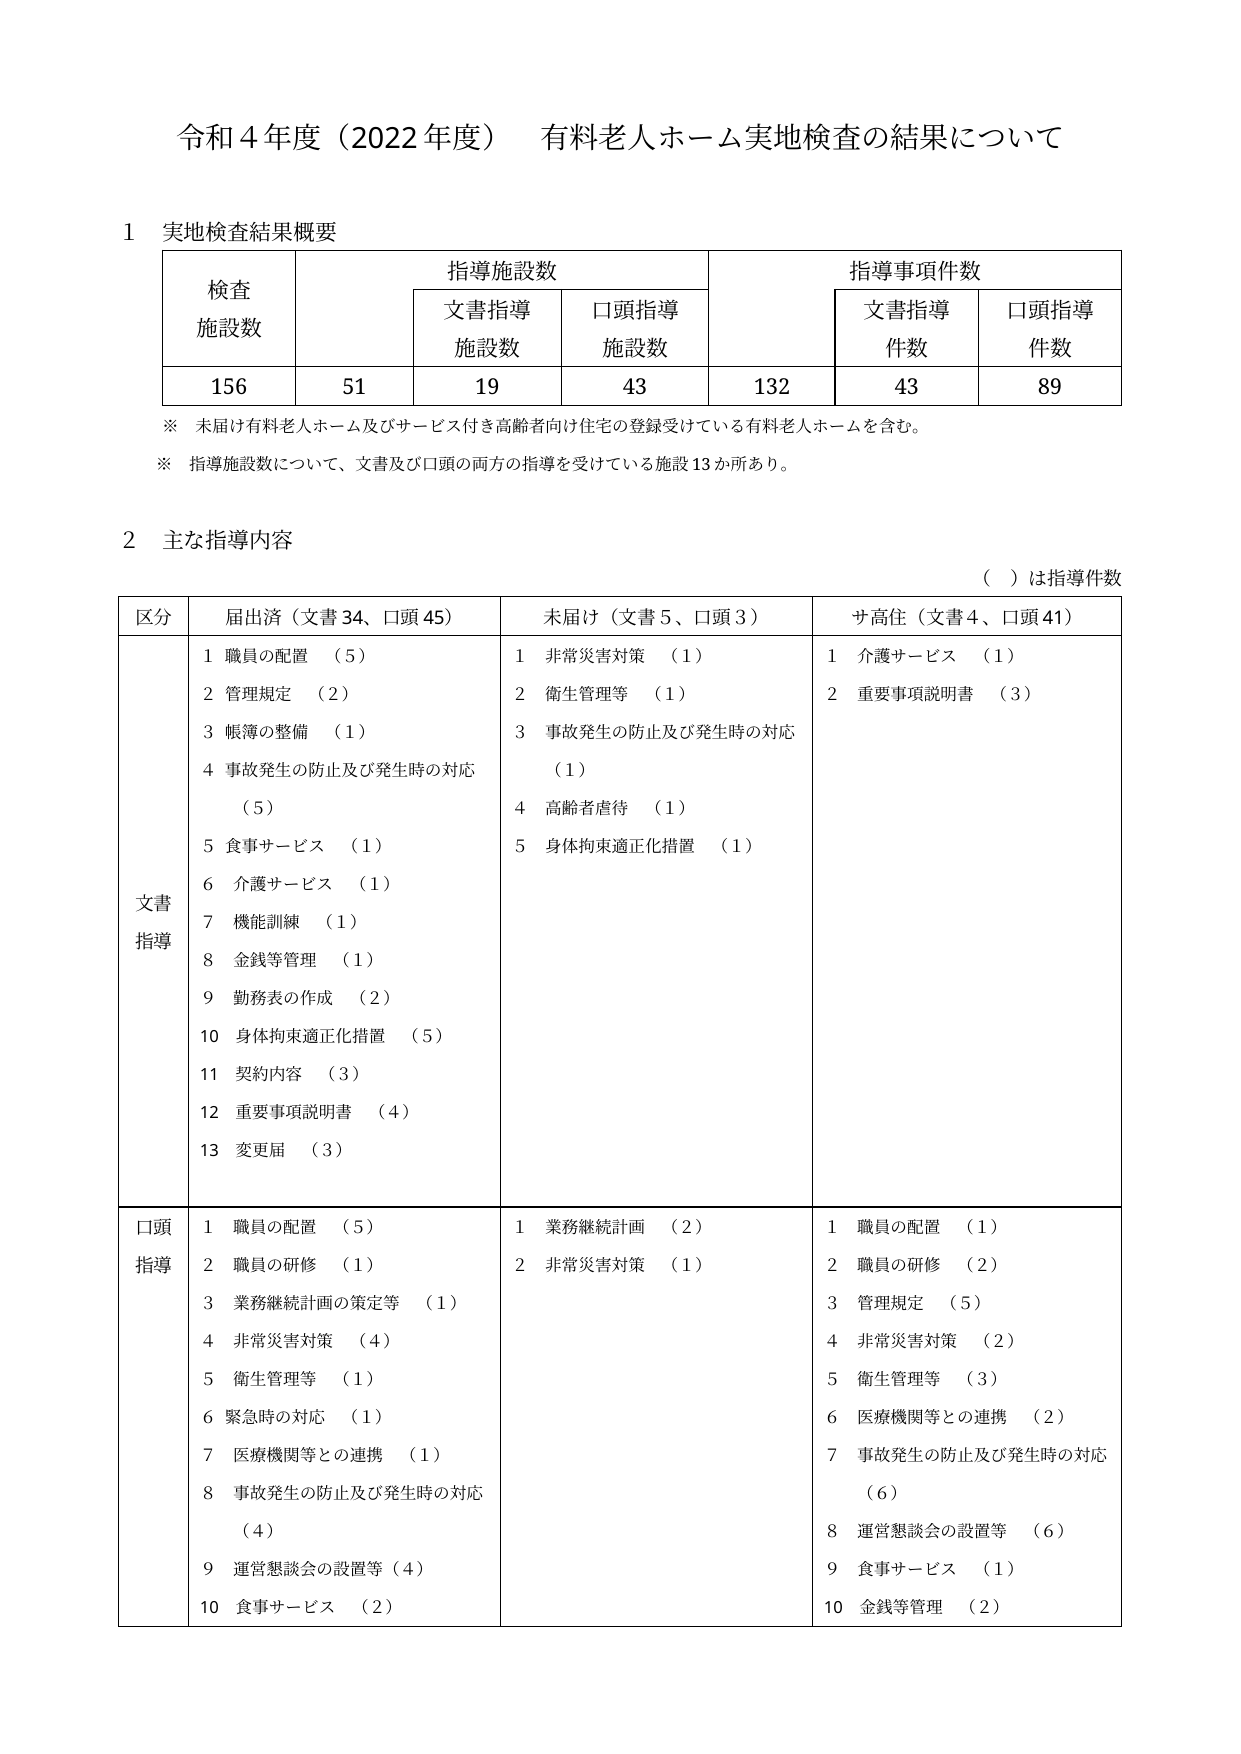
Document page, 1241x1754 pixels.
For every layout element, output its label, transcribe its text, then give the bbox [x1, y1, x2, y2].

table_header 未届け（文書５、口頭３） [501, 597, 812, 635]
table_cell 89 [979, 367, 1121, 405]
text ※ 指導施設数について、文書及び口頭の両方の指導を受けている施設13か所あり。 [118, 444, 1122, 482]
table_cell １ 介護サービス （１） ２ 重要事項説明書 （３） [813, 636, 1121, 1206]
table_cell [709, 289, 834, 366]
table_header 検査 施設数 [163, 251, 295, 366]
table_cell 19 [414, 367, 561, 405]
table_cell 文書指導 施設数 [414, 290, 561, 366]
table_cell 文書指導 件数 [836, 290, 978, 366]
table_header サ高住（文書４、口頭41） [813, 597, 1121, 635]
table_cell 132 [709, 367, 834, 405]
text ※ 未届け有料老人ホーム及びサービス付き高齢者向け住宅の登録受けている有料老人ホームを含む。 [118, 406, 1122, 444]
text １ 実地検査結果概要 [118, 212, 1122, 249]
table_cell 43 [562, 367, 708, 405]
table_header 届出済（文書34、口頭45） [189, 597, 500, 635]
table_cell １ 職員の配置 （５） ２ 管理規定 （２） ３ 帳簿の整備 （１） ４ 事故発生の防止及び発生時の対応 （５） ５ 食事サービス （１） ６ 介護サービス （１） ７ 機能訓練 （１） ８ 金銭等管理 （１） ９ 勤務表の作成 （２） 10 身体拘束適正化措置 （５） 11 契約内容 （３） 12 重要事項説明書 （４） 13 変更届 （３） [189, 636, 500, 1206]
table_cell 51 [296, 367, 413, 405]
table_cell １ 非常災害対策 （１） ２ 衛生管理等 （１） ３ 事故発生の防止及び発生時の対応 （１） ４ 高齢者虐待 （１） ５ 身体拘束適正化措置 （１） [501, 636, 812, 1206]
table_cell 口頭指導 [119, 1208, 188, 1626]
table_cell 156 [163, 367, 295, 405]
table_cell 文書指導 [119, 636, 188, 1206]
text （ ）は指導件数 [118, 558, 1122, 596]
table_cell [501, 1208, 812, 1626]
table_cell [296, 289, 413, 366]
table_cell 口頭指導 件数 [979, 290, 1121, 366]
text 令和４年度（2022年度） 有料老人ホーム実地検査の結果について [118, 97, 1122, 173]
table_cell 口頭指導 施設数 [562, 290, 708, 366]
table_header 指導施設数 [296, 251, 708, 289]
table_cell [189, 1208, 500, 1626]
table_header 指導事項件数 [709, 251, 1121, 289]
table_header 区分 [119, 597, 188, 635]
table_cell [813, 1208, 1121, 1626]
text ２ 主な指導内容 [118, 520, 1122, 558]
table_cell 43 [836, 367, 978, 405]
